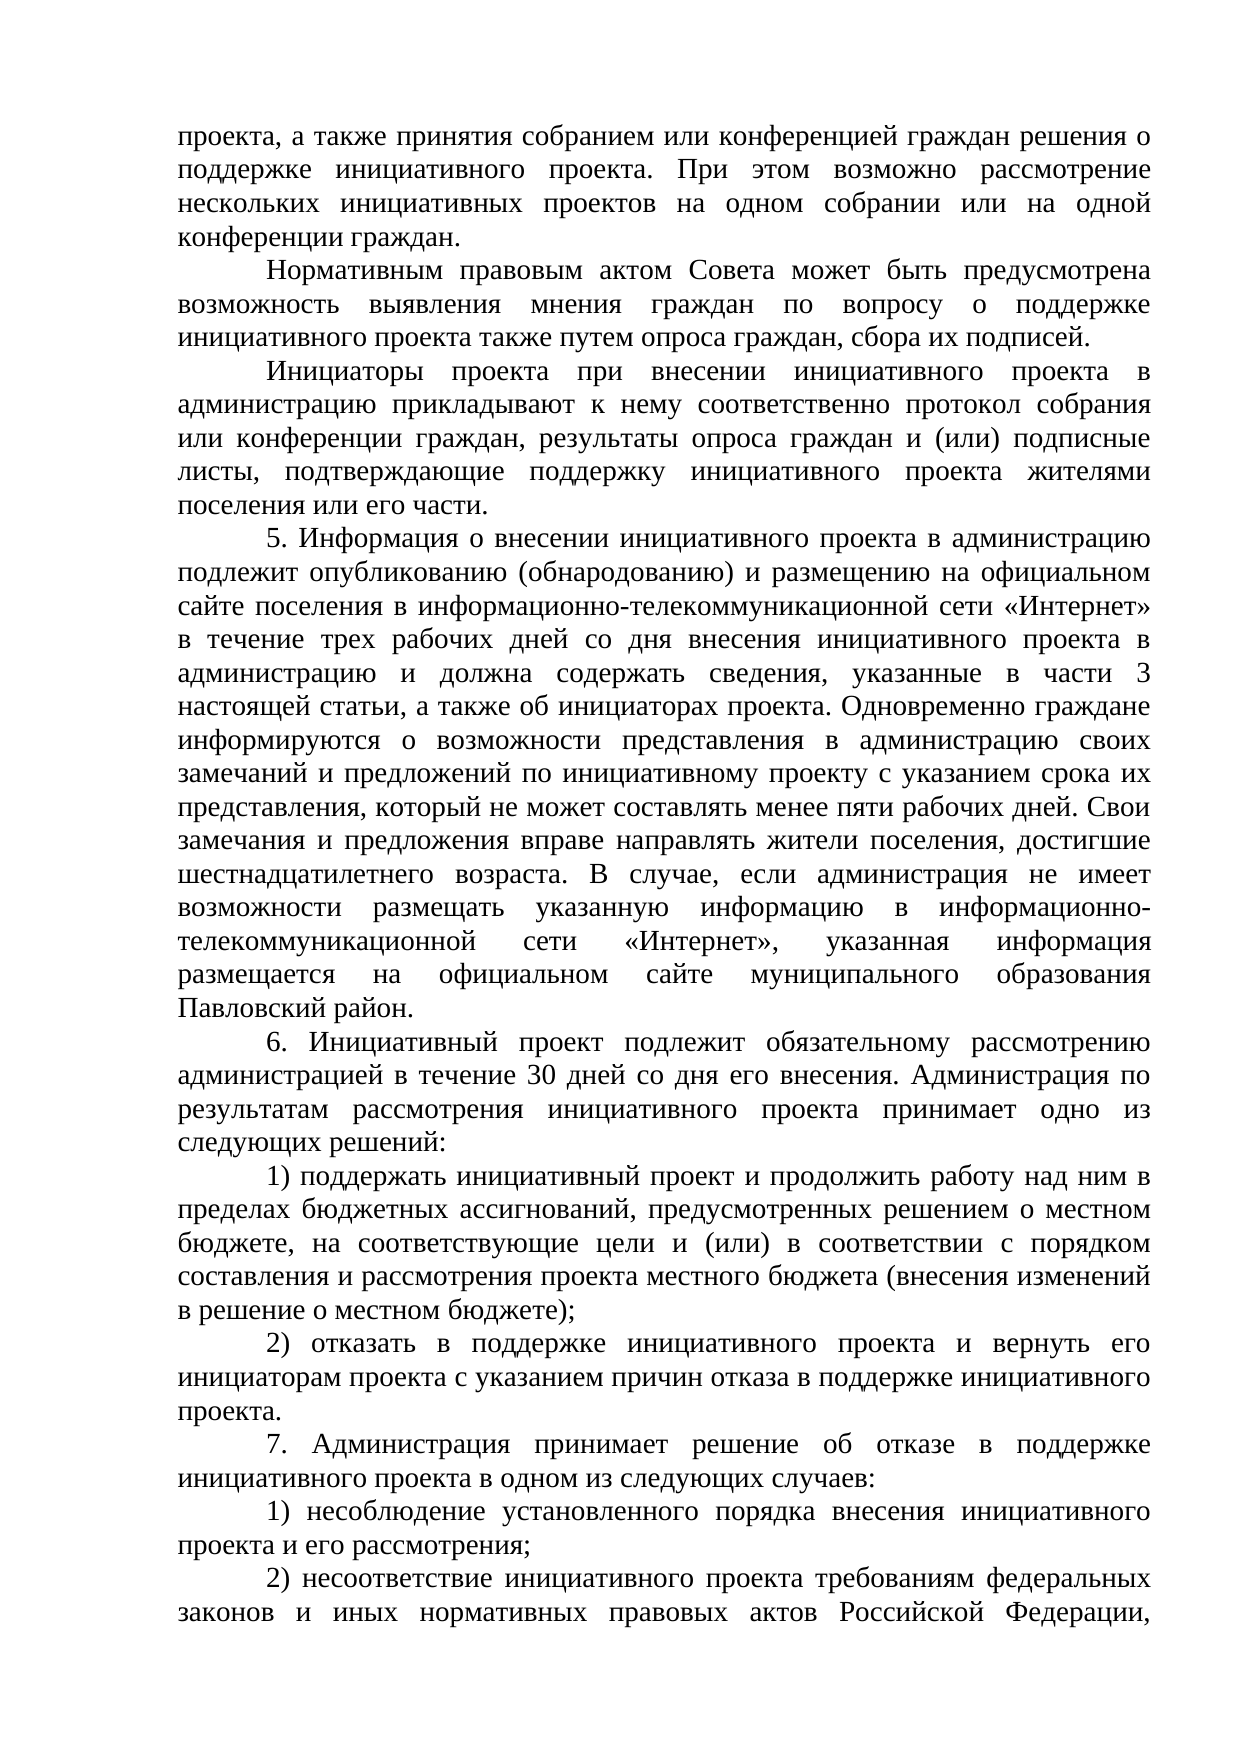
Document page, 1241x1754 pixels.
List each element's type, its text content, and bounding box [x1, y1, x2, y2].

text 1) несоблюдение установленного порядка внесения инициативного проекта и его рассмотрения; [177, 1493, 1152, 1560]
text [177, 1560, 1152, 1627]
text 5. Информация о внесении инициативного проекта в администрацию подлежит опубликованию (обнародованию) и размещению на официальном сайте поселения в информационно-телекоммуникационной сети «Интернет» в течение трех рабочих дней со дня внесения инициативного проекта в администрацию и должна содержать сведения, указанные в части 3 настоящей статьи, а также об инициаторах проекта. Одновременно граждане информируются о возможности представления в администрацию своих замечаний и предложений по инициативному проекту с указанием срока их представления, который не может составлять менее пяти рабочих дней. Свои замечания и предложения вправе направлять жители поселения, достигшие шестнадцатилетнего возраста. В случае, если администрация не имеет возможности размещать указанную информацию в информационно-телекоммуникационной сети «Интернет», указанная информация размещается на официальном сайте муниципального образования Павловский район. [177, 521, 1152, 1024]
text Нормативным правовым актом Совета может быть предусмотрена возможность выявления мнения граждан по вопросу о поддержке инициативного проекта также путем опроса граждан, сбора их подписей. [177, 252, 1152, 353]
text 2) отказать в поддержке инициативного проекта и вернуть его инициаторам проекта с указанием причин отказа в поддержке инициативного проекта. [177, 1326, 1152, 1426]
text Инициаторы проекта при внесении инициативного проекта в администрацию прикладывают к нему соответственно протокол собрания или конференции граждан, результаты опроса граждан и (или) подписные листы, подтверждающие поддержку инициативного проекта жителями поселения или его части. [177, 353, 1152, 521]
text 6. Инициативный проект подлежит обязательному рассмотрению администрацией в течение 30 дней со дня его внесения. Администрация по результатам рассмотрения инициативного проекта принимает одно из следующих решений: [177, 1024, 1152, 1158]
text 7. Администрация принимает решение об отказе в поддержке инициативного проекта в одном из следующих случаев: [177, 1426, 1152, 1493]
text 1) поддержать инициативный проект и продолжить работу над ним в пределах бюджетных ассигнований, предусмотренных решением о местном бюджете, на соответствующие цели и (или) в соответствии с порядком составления и рассмотрения проекта местного бюджета (внесения изменений в решение о местном бюджете); [177, 1158, 1152, 1326]
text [177, 118, 1152, 252]
